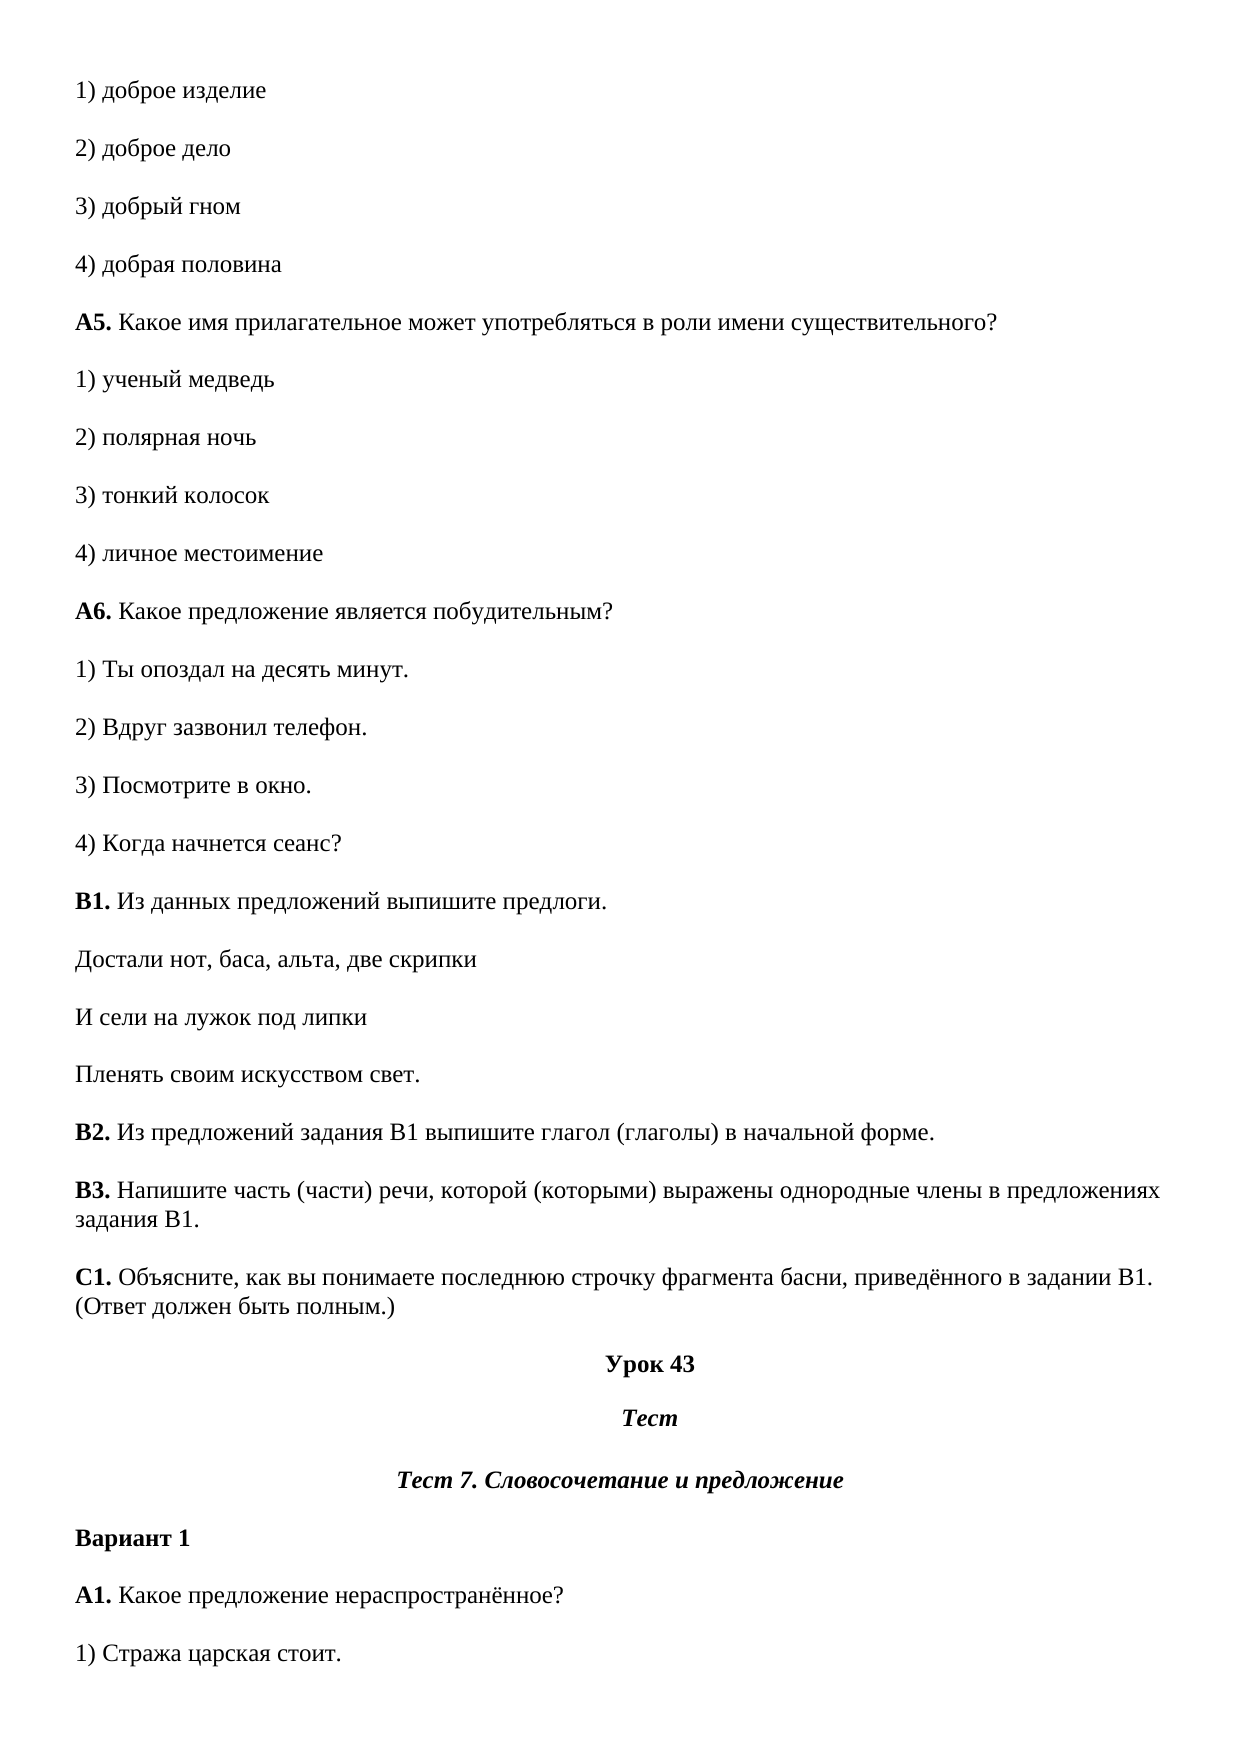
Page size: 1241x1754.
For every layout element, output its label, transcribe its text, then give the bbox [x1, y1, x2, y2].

text 1) Стража царская стоит. [75, 1638, 1165, 1667]
text 3) тонкий колосок [75, 480, 1165, 509]
text В2. Из предложений задания В1 выпишите глагол (глаголы) в начальной форме. [75, 1117, 1165, 1146]
text Тест [75, 1403, 1165, 1431]
text Урок 43 [75, 1349, 1165, 1377]
text 3) добрый гном [75, 191, 1165, 219]
text 1) Ты опоздал на десять минут. [75, 654, 1165, 683]
text Достали нот, баса, альта, две скрипки [75, 944, 1165, 972]
text 2) доброе дело [75, 133, 1165, 162]
text И сели на лужок под липки [75, 1002, 1165, 1030]
text Пленять своим искусством свет. [75, 1059, 1165, 1088]
text 1) ученый медведь [75, 364, 1165, 393]
text А6. Какое предложение является побудительным? [75, 596, 1165, 625]
text 4) личное местоимение [75, 538, 1165, 567]
text Вариант 1 [75, 1523, 1165, 1551]
text 4) Когда начнется сеанс? [75, 828, 1165, 857]
text 2) Вдруг зазвонил телефон. [75, 712, 1165, 741]
text Тест 7. Словосочетание и предложение [75, 1465, 1165, 1493]
text 4) добрая половина [75, 249, 1165, 277]
text А5. Какое имя прилагательное может употребляться в роли имени существительного? [75, 307, 1165, 335]
text В1. Из данных предложений выпишите предлоги. [75, 886, 1165, 914]
text B3. Напишите часть (части) речи, которой (которыми) выражены однородные члены в предложениях задания В1. [75, 1175, 1165, 1233]
text С1. Объясните, как вы понимаете последнюю строчку фрагмента басни, приведённого в задании В1. (Ответ должен быть полным.) [75, 1262, 1165, 1319]
text А1. Какое предложение нераспространённое? [75, 1581, 1165, 1609]
text 1) доброе изделие [75, 75, 1165, 104]
text 2) полярная ночь [75, 422, 1165, 451]
text 3) Посмотрите в окно. [75, 770, 1165, 799]
